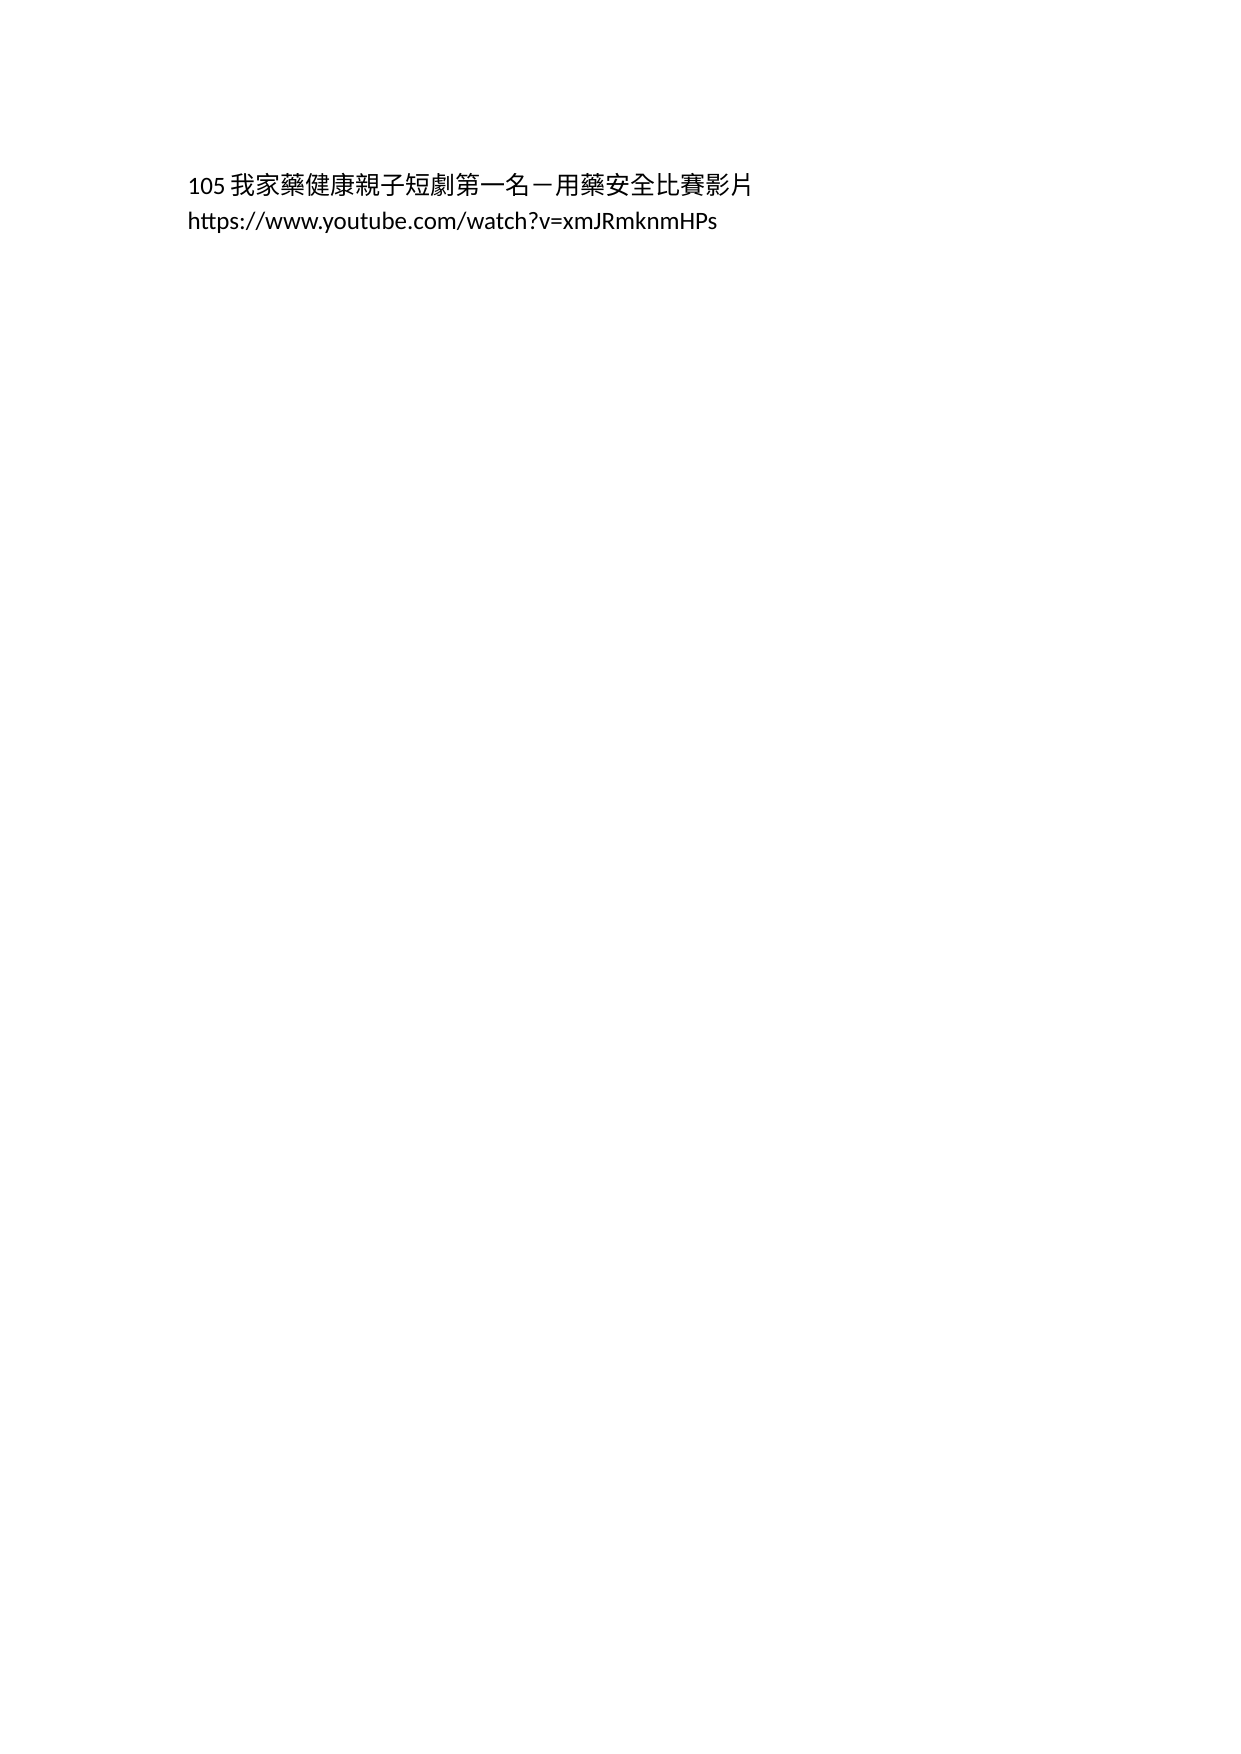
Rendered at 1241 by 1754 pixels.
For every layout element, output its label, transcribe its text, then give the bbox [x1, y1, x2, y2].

text 105我家藥健康親子短劇第一名－用藥安全比賽影片 [187, 164, 1053, 202]
text https://www.youtube.com/watch?v=xmJRmknmHPs [187, 202, 1053, 239]
